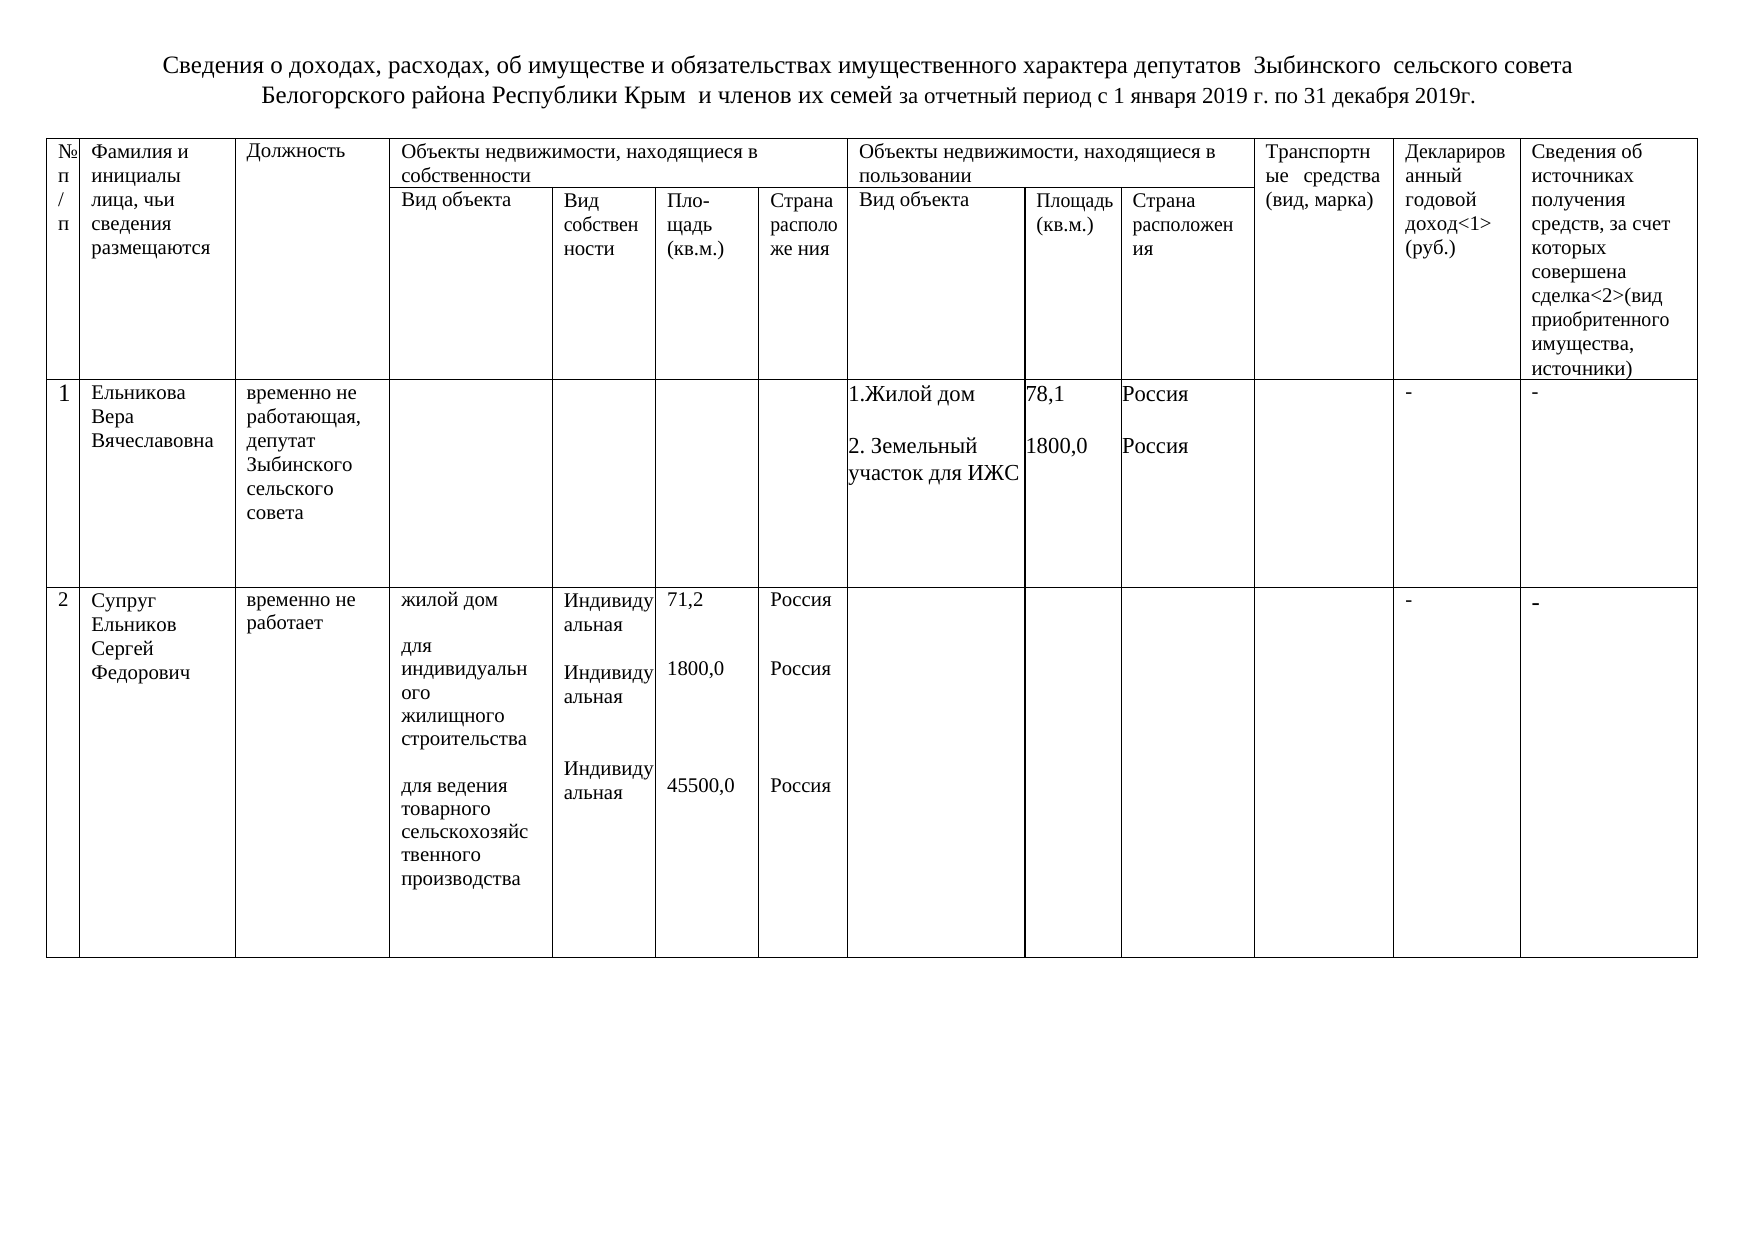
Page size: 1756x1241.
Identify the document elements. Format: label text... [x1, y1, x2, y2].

table_cell Площадь (кв.м.) [1026, 188, 1121, 378]
table_cell [1122, 588, 1254, 957]
table_cell - [1394, 380, 1520, 587]
table_header Деклариров анный годовой доход<1> (руб.) [1394, 139, 1520, 378]
table_header Объекты недвижимости, находящиеся в пользовании [848, 139, 1254, 187]
table_cell жилой дом для индивидуального жилищного строительства для ведения товарного сельскохозяйственного производства [390, 588, 552, 957]
table_cell временно не работает [236, 588, 389, 957]
table_cell Супруг Ельников Сергей Федорович [80, 588, 235, 957]
table_cell 78,1 1800,0 [1026, 380, 1121, 587]
table_cell [656, 380, 758, 587]
table_cell [1255, 380, 1393, 587]
table_cell Ельникова Вера Вячеславовна [80, 380, 235, 587]
table_cell Россия Россия [1122, 380, 1254, 587]
table_cell временно не работающая, депутат Зыбинского сельского совета [236, 380, 389, 587]
table_cell 71,2 1800,0 45500,0 [656, 588, 758, 957]
table_cell Вид собствен ности [553, 188, 655, 378]
table_header Должность [236, 139, 389, 378]
table_cell [848, 588, 1024, 957]
table_cell - [1521, 380, 1697, 587]
table_cell Вид объекта [390, 188, 552, 378]
table_cell [1255, 588, 1393, 957]
table_cell Индивидуальная Индивидуальная Индивидуальная [553, 588, 655, 957]
table_header Транспортн ые средства (вид, марка) [1255, 139, 1393, 378]
text Белогорского района Республики Крым и членов их семей за отчетный период с 1 января 2019 г. по 31 декабря 2019г. [136, 82, 1601, 109]
table_cell - [1521, 588, 1697, 957]
table_cell - [1394, 588, 1520, 957]
table_cell Страна расположе ния [759, 188, 847, 378]
table_cell [759, 380, 847, 587]
table_cell Страна расположен ия [1122, 188, 1254, 378]
table_cell 2 [47, 588, 79, 957]
table_header Фамилия и инициалы лица, чьи сведения размещаются [80, 139, 235, 378]
table_cell 1.Жилой дом 2. Земельный участок для ИЖС [848, 380, 1024, 587]
table_header Объекты недвижимости, находящиеся в собственности [390, 139, 847, 187]
table_cell 1 [47, 380, 79, 587]
table_cell [390, 380, 552, 587]
table_header №п/ п [47, 139, 79, 378]
table_cell [553, 380, 655, 587]
table_header Сведения об источниках получения средств, за счет которых совершена сделка<2>(вид приобритенного имущества, источники) [1521, 139, 1697, 378]
table_cell [1026, 588, 1121, 957]
table_cell Пло- щадь (кв.м.) [656, 188, 758, 378]
table_cell Россия Россия Россия [759, 588, 847, 957]
text Сведения о доходах, расходах, об имуществе и обязательствах имущественного характера депутатов Зыбинского сельского совета [136, 53, 1599, 78]
table_cell Вид объекта [848, 188, 1024, 378]
